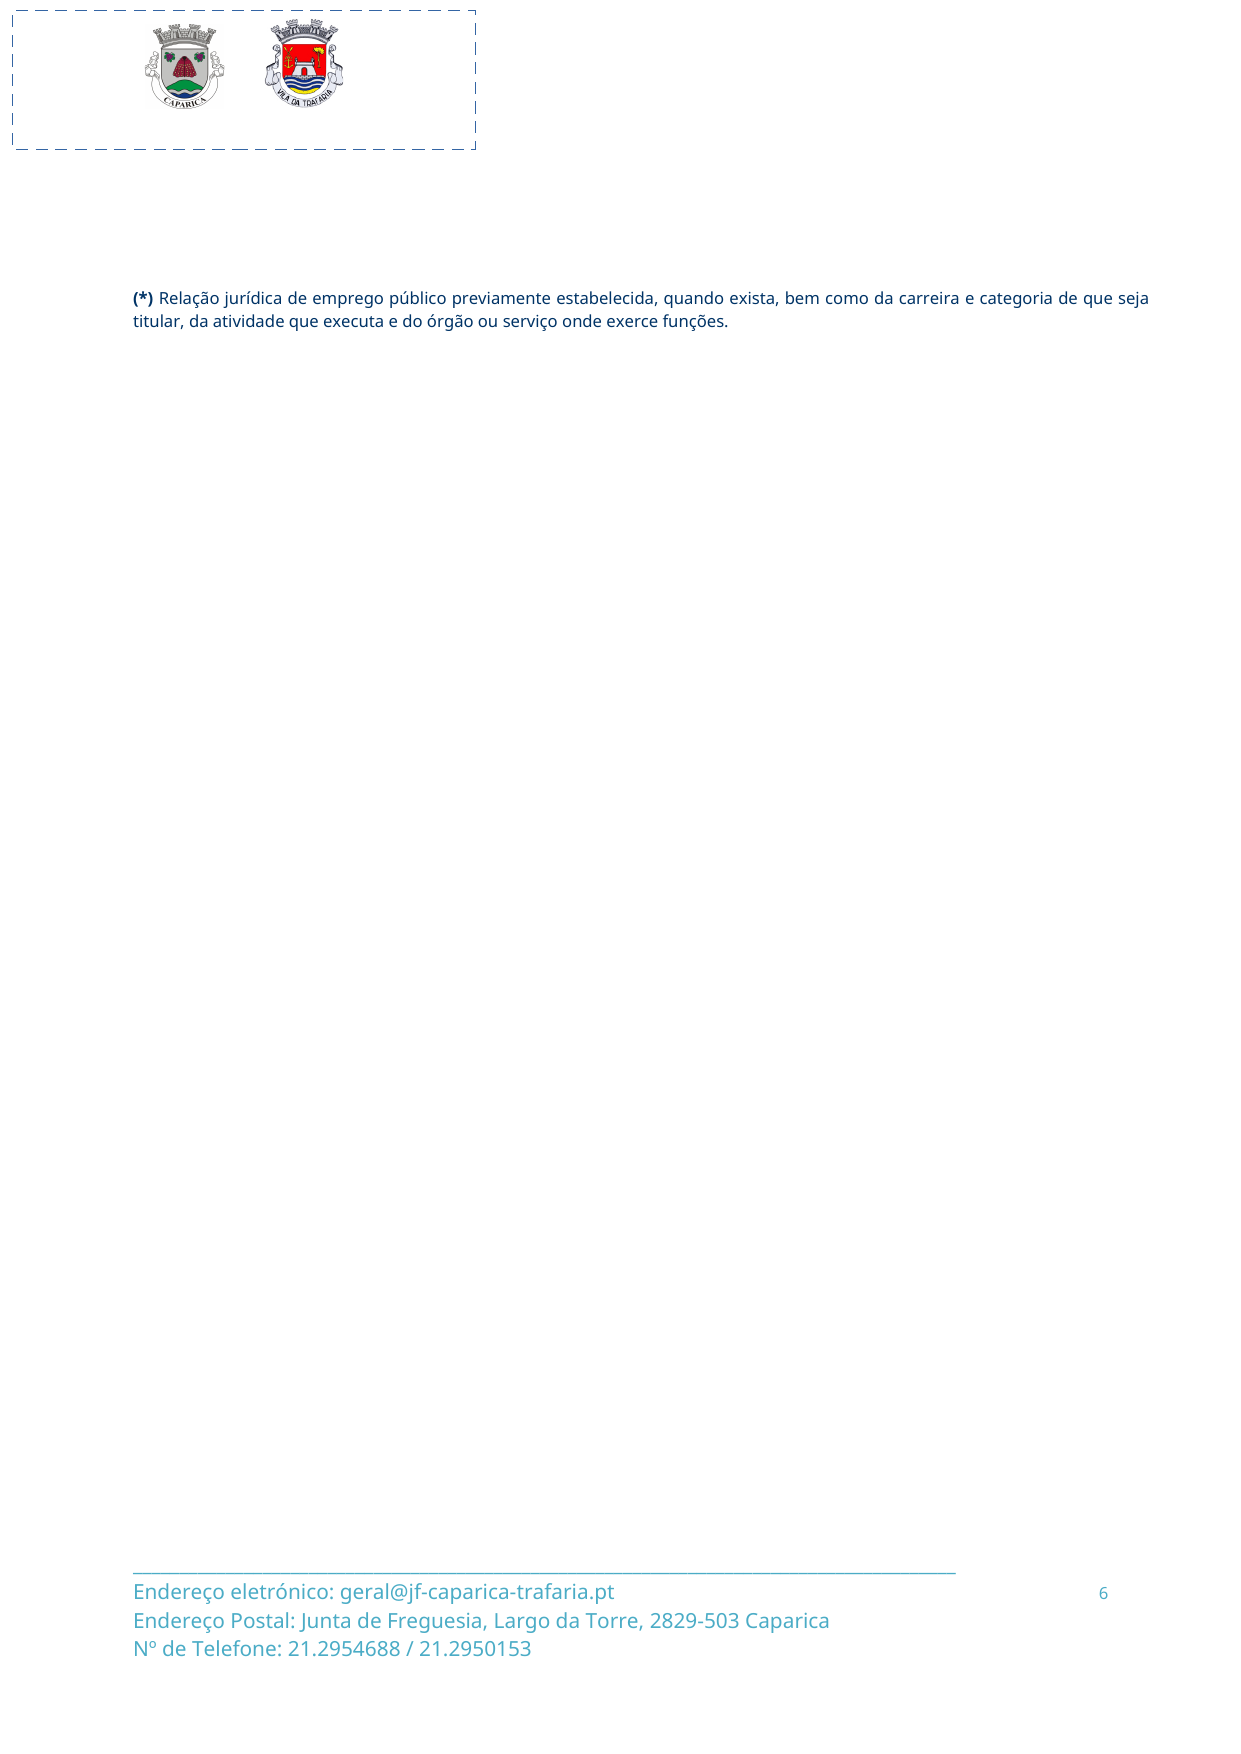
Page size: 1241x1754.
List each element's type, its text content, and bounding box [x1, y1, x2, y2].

picture [263, 18, 344, 109]
text (*) Relação jurídica de emprego público previamente estabelecida, quando exista, bem como da carreira e categoria de que seja titular, da atividade que executa e do órgão ou serviço onde exerce funções. [133, 287, 1152, 332]
picture [144, 24, 225, 109]
